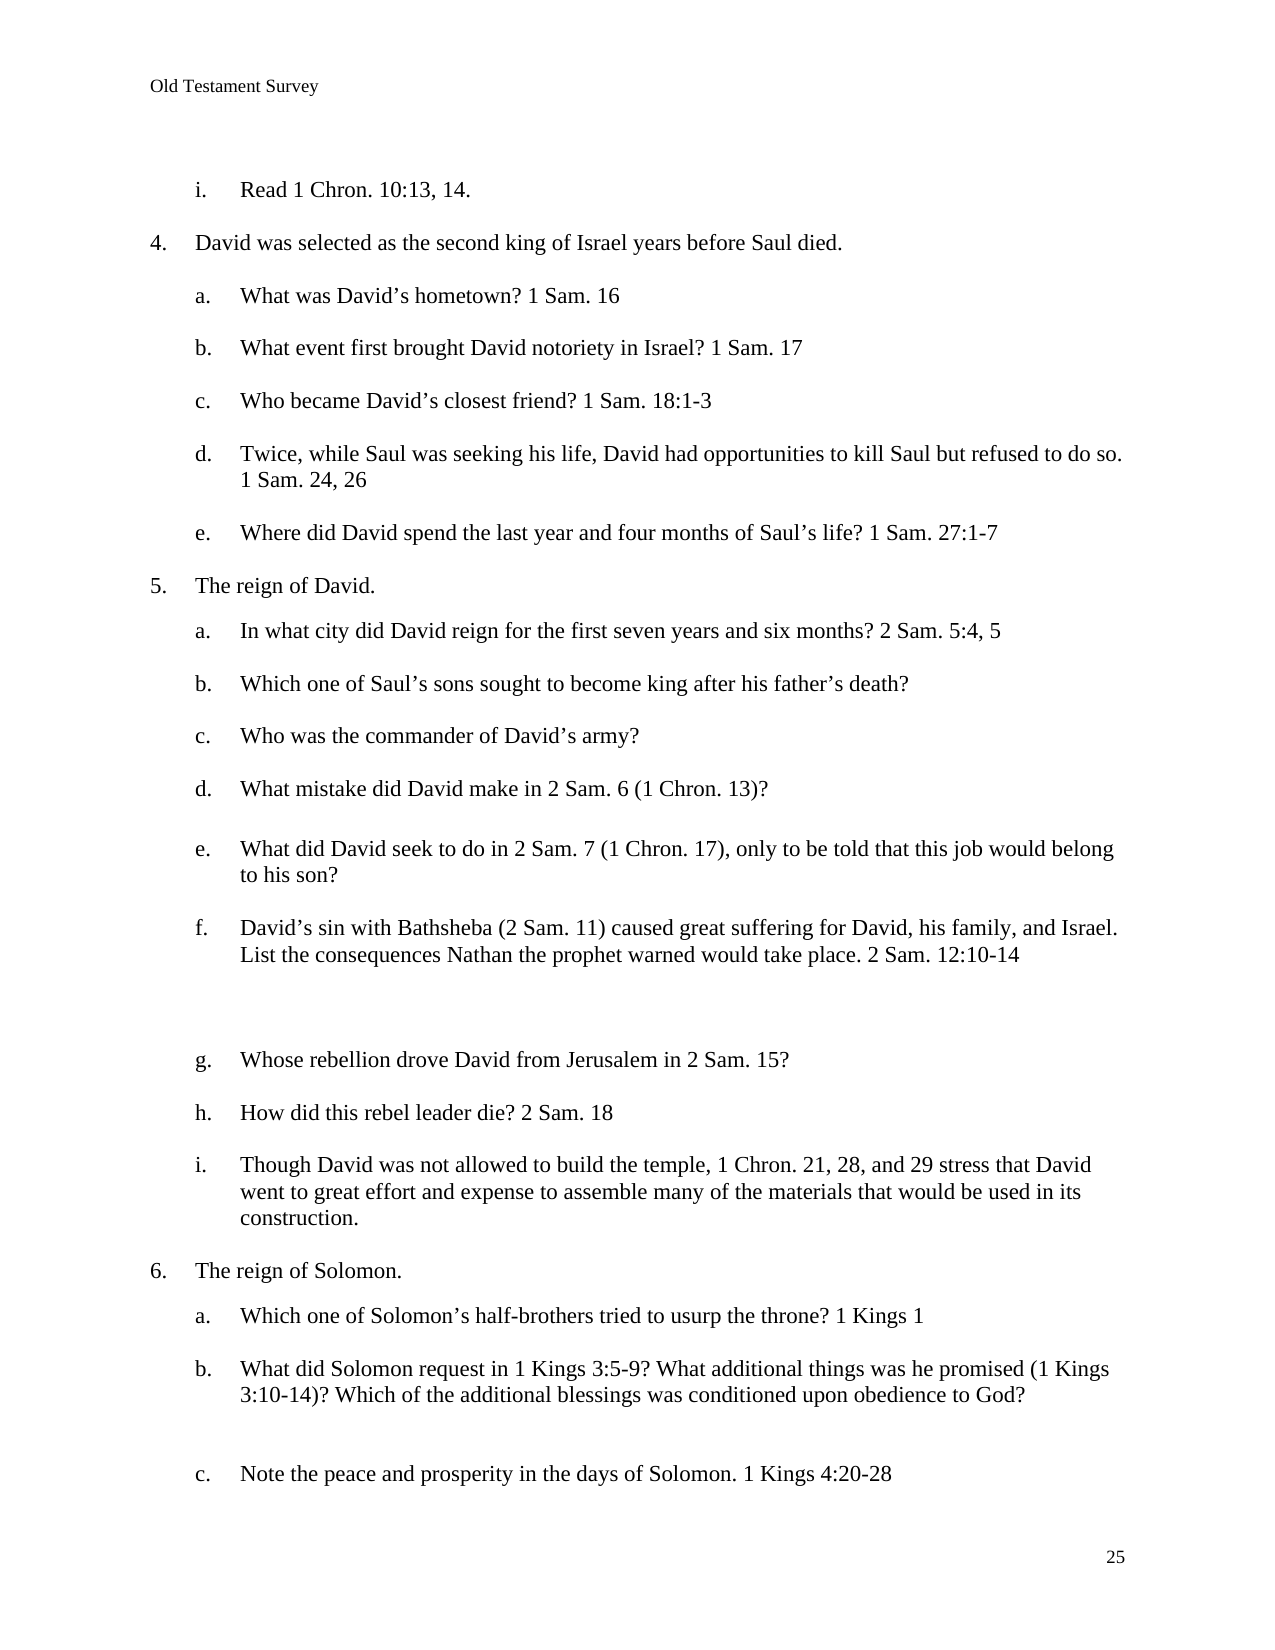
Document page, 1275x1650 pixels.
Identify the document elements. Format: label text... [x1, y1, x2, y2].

text b. Which one of Saul’s sons sought to become king after his father’s death? [150, 670, 1125, 696]
text a. What was David’s hometown? 1 Sam. 16 [150, 282, 1125, 308]
text c. Who became David’s closest friend? 1 Sam. 18:1-3 [150, 387, 1125, 413]
text f. David’s sin with Bathsheba (2 Sam. 11) caused great suffering for David, his family, and . List the consequences Nathan the prophet warned would take place. 2 Sam. 12:10-14 [150, 914, 1125, 967]
text b. What event first brought David notoriety in ? 1 Sam. 17 [150, 334, 1125, 361]
text 6. The reign of Solomon. [150, 1257, 1125, 1283]
text d. Twice, while Saul was seeking his life, David had opportunities to kill Saul but refused to do so. 1 Sam. 24, 26 [150, 440, 1125, 493]
text c. Note the peace and prosperity in the days of Solomon. 1 Kings 4:20-28 [150, 1461, 1125, 1487]
text c. Who was the commander of David’s army? [150, 723, 1125, 749]
text e. Where did David spend the last year and four months of Saul’s life? 1 Sam. 27:1-7 [150, 519, 1125, 545]
text e. What did David seek to do in 2 Sam. 7 (1 Chron. 17), only to be told that this job would belong to his son? [150, 835, 1125, 888]
text i. Read 1 Chron. 10:13, 14. [150, 176, 1125, 203]
text 4. David was selected as the second king of years before Saul died. [150, 229, 1125, 255]
text b. What did Solomon request in 1 Kings 3:5-9? What additional things was he promised (1 Kings 3:10-14)? Which of the additional blessings was conditioned upon obedience to God? [150, 1355, 1125, 1408]
text a. Which one of Solomon’s half-brothers tried to usurp the throne? 1 Kings 1 [150, 1302, 1125, 1329]
text d. What mistake did David make in 2 Sam. 6 (1 Chron. 13)? [150, 775, 1125, 802]
text a. In what city did David reign for the first seven years and six months? 2 Sam. 5:4, 5 [150, 617, 1125, 643]
text i. Though David was not allowed to build the temple, 1 Chron. 21, 28, and 29 stress that David went to great effort and expense to assemble many of the materials that would be used in its construction. [150, 1151, 1125, 1231]
text h. How did this rebel leader die? 2 Sam. 18 [150, 1099, 1125, 1125]
text 5. The reign of David. [150, 572, 1125, 598]
text g. Whose rebellion drove David from in 2 Sam. 15? [150, 1046, 1125, 1072]
